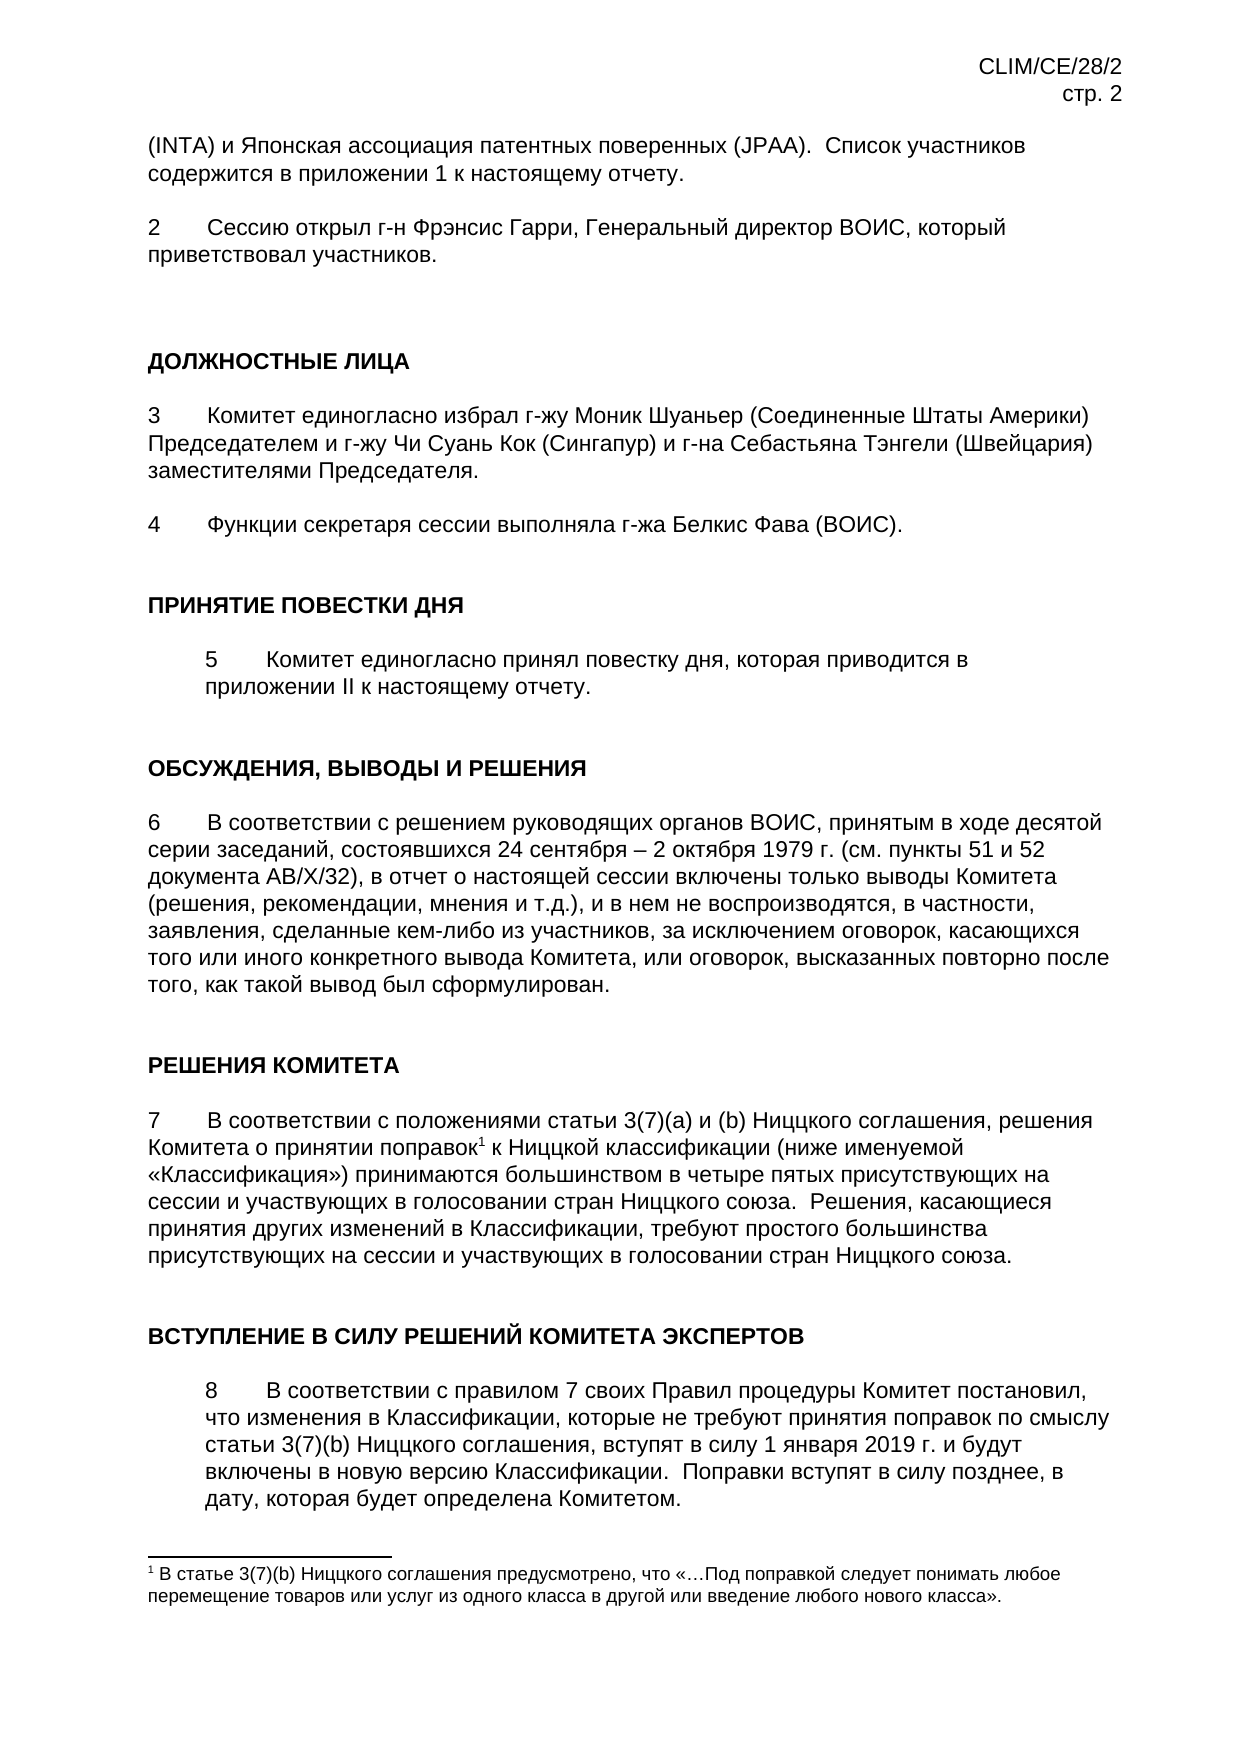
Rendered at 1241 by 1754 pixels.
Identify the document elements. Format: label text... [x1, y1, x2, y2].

text В соответствии с решением руководящих органов ВОИС, принятым в ходе десятой серии заседаний, состоявшихся 24 сентября – 2 октября 1979 г. (см. пункты 51 и 52 документа AB/X/32), в отчет о настоящей сессии включены только выводы Комитета (решения, рекомендации, мнения и т.д.), и в нем не воспроизводятся, в частности, заявления, сделанные кем-либо из участников, за исключением оговорок, касающихся того или иного конкретного вывода Комитета, или оговорок, высказанных повторно после того, как такой вывод был сформулирован. [148, 808, 1122, 998]
text Функции секретаря сессии выполняла г-жа Белкис Фава (ВОИС). [148, 511, 1122, 538]
text РЕШЕНИЯ КОМИТЕТА [148, 1052, 1122, 1079]
text Сессию открыл г-н Фрэнсис Гарри, Генеральный директор ВОИС, который приветствовал участников. [148, 213, 1122, 268]
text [148, 132, 1122, 186]
text Комитет единогласно принял повестку дня, которая приводится в приложении II к настоящему отчету. [205, 646, 1122, 700]
text ДОЛЖНОСТНЫЕ ЛИЦА [148, 348, 1122, 375]
text ВСТУПЛЕНИЕ В СИЛУ РЕШЕНИЙ КОМИТЕТА ЭКСПЕРТОВ [148, 1323, 1122, 1350]
text ОБСУЖДЕНИЯ, ВЫВОДЫ И РЕШЕНИЯ [148, 754, 1122, 781]
text Комитет единогласно избрал г-жу Моник Шуаньер (Соединенные Штаты Америки) Председателем и г-жу Чи Суань Кок (Сингапур) и г-на Себастьяна Тэнгели (Швейцария) заместителями Председателя. [148, 402, 1122, 483]
text ПРИНЯТИЕ ПОВЕСТКИ ДНЯ [148, 592, 1122, 619]
text В соответствии с положениями статьи 3(7)(a) и (b) Ниццкого соглашения, решения Комитета о принятии поправок к Ниццкой классификации (ниже именуемой «Классификация») принимаются большинством в четыре пятых присутствующих на сессии и участвующих в голосовании стран Ниццкого союза. Решения, касающиеся принятия других изменений в Классификации, требуют простого большинства присутствующих на сессии и участвующих в голосовании стран Ниццкого союза. [148, 1106, 1122, 1269]
text В соответствии с правилом 7 своих Правил процедуры Комитет постановил, что изменения в Классификации, которые не требуют принятия поправок по смыслу статьи 3(7)(b) Ниццкого соглашения, вступят в силу 1 января 2019 г. и будут включены в новую версию Классификации. Поправки вступят в силу позднее, в дату, которая будет определена Комитетом. [205, 1377, 1122, 1512]
